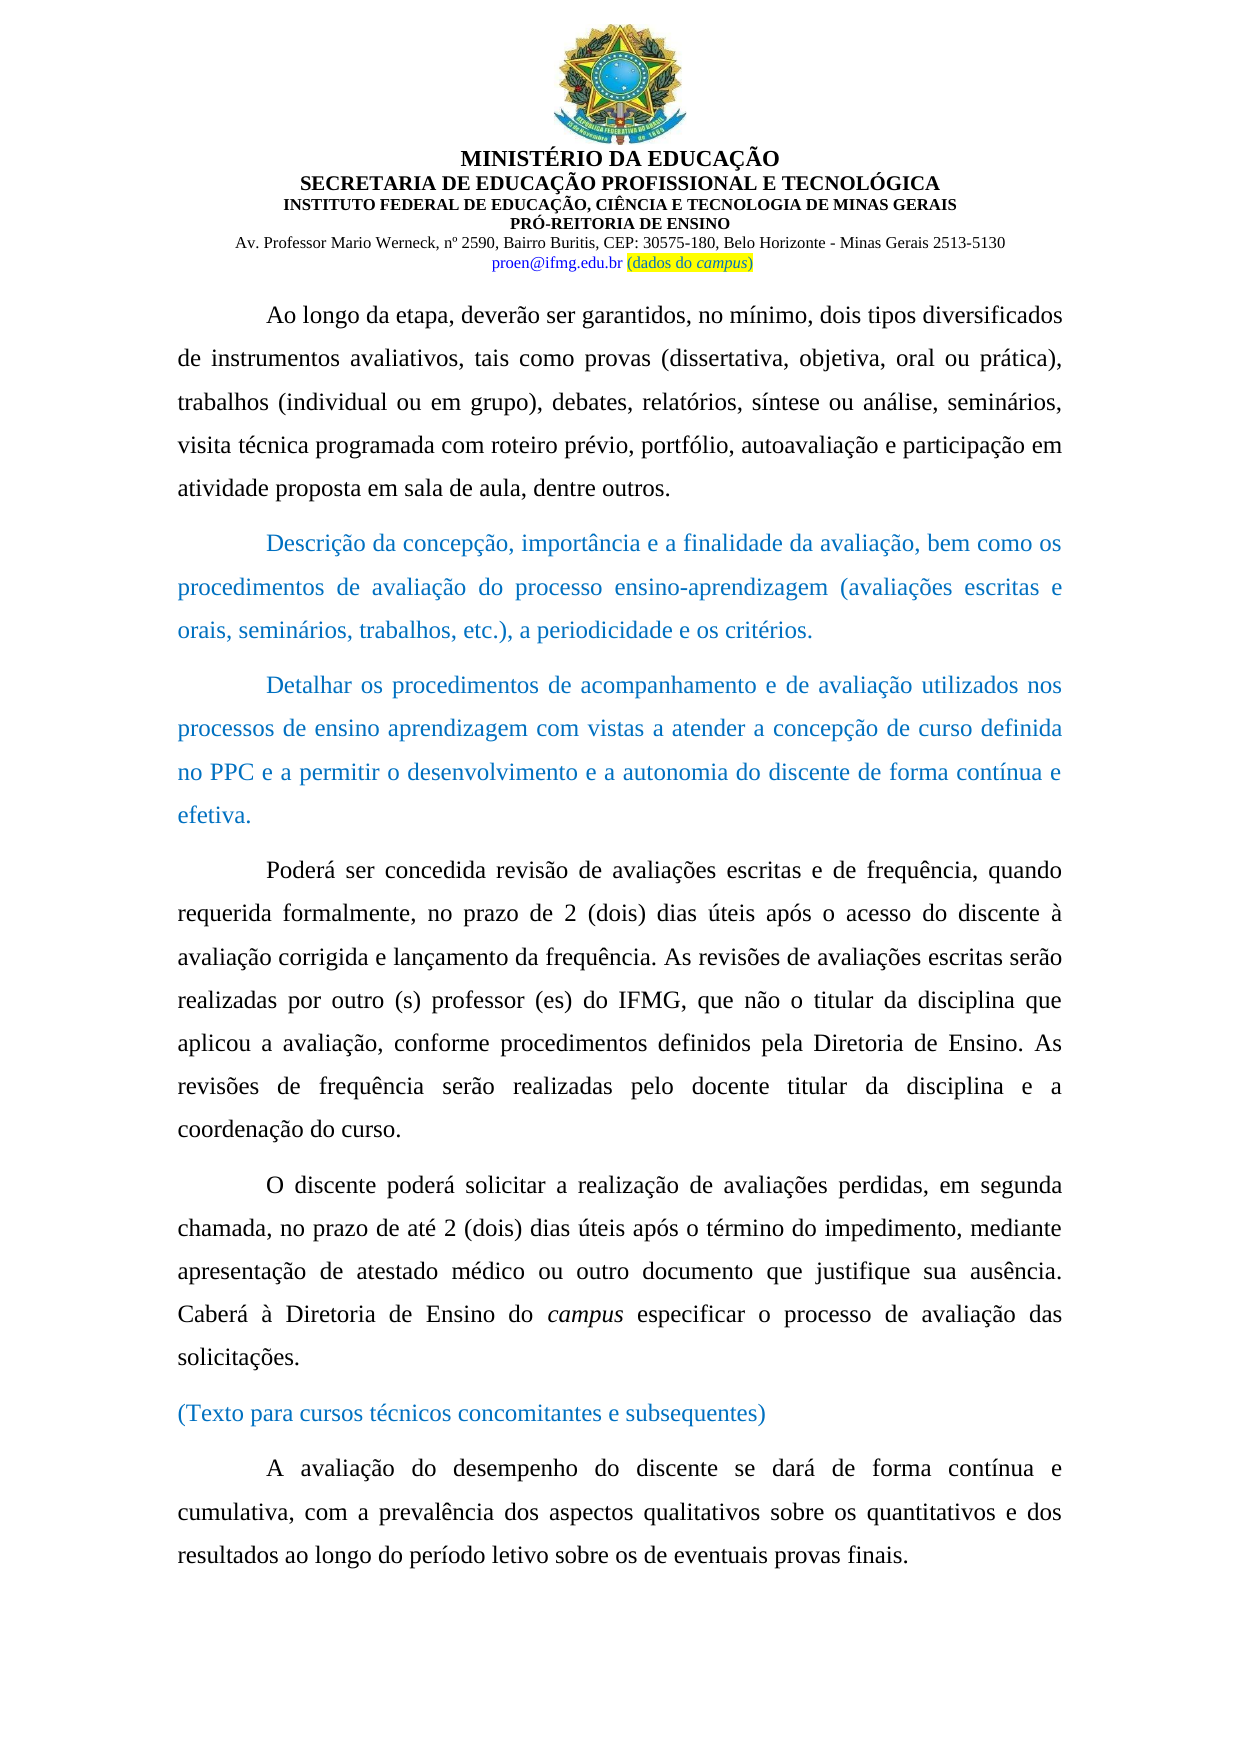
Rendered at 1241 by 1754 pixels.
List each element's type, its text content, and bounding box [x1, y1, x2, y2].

text Detalhar os procedimentos de acompanhamento e de avaliação utilizados nos processos de ensino aprendizagem com vistas a atender a concepção de curso definida no PPC e a permitir o desenvolvimento e a autonomia do discente de forma contínua e efetiva. [177, 670, 1063, 828]
text Ao longo da etapa, deverão ser garantidos, no mínimo, dois tipos diversificados de instrumentos avaliativos, tais como provas (dissertativa, objetiva, oral ou prática), trabalhos (individual ou em grupo), debates, relatórios, síntese ou análise, seminários, visita técnica programada com roteiro prévio, portfólio, autoavaliação e participação em atividade proposta em sala de aula, dentre outros. [177, 300, 1063, 502]
text Descrição da concepção, importância e a finalidade da avaliação, bem como os procedimentos de avaliação do processo ensino-aprendizagem (avaliações escritas e orais, seminários, trabalhos, etc.), a periodicidade e os critérios. [177, 528, 1063, 643]
picture [553, 24, 687, 145]
text A avaliação do desempenho do discente se dará de forma contínua e cumulativa, com a prevalência dos aspectos qualitativos sobre os quantitativos e dos resultados ao longo do período letivo sobre os de eventuais provas finais. [177, 1453, 1063, 1568]
text O discente poderá solicitar a realização de avaliações perdidas, em segunda chamada, no prazo de até 2 (dois) dias úteis após o término do impedimento, mediante apresentação de atestado médico ou outro documento que justifique sua ausência. Caberá à Diretoria de Ensino do campus especificar o processo de avaliação das solicitações. [177, 1170, 1063, 1371]
text Poderá ser concedida revisão de avaliações escritas e de frequência, quando requerida formalmente, no prazo de 2 (dois) dias úteis após o acesso do discente à avaliação corrigida e lançamento da frequência. As revisões de avaliações escritas serão realizadas por outro (s) professor (es) do IFMG, que não o titular da disciplina que aplicou a avaliação, conforme procedimentos definidos pela Diretoria de Ensino. As revisões de frequência serão realizadas pelo docente titular da disciplina e a coordenação do curso. [177, 855, 1063, 1143]
text (Texto para cursos técnicos concomitantes e subsequentes) [177, 1398, 1063, 1427]
